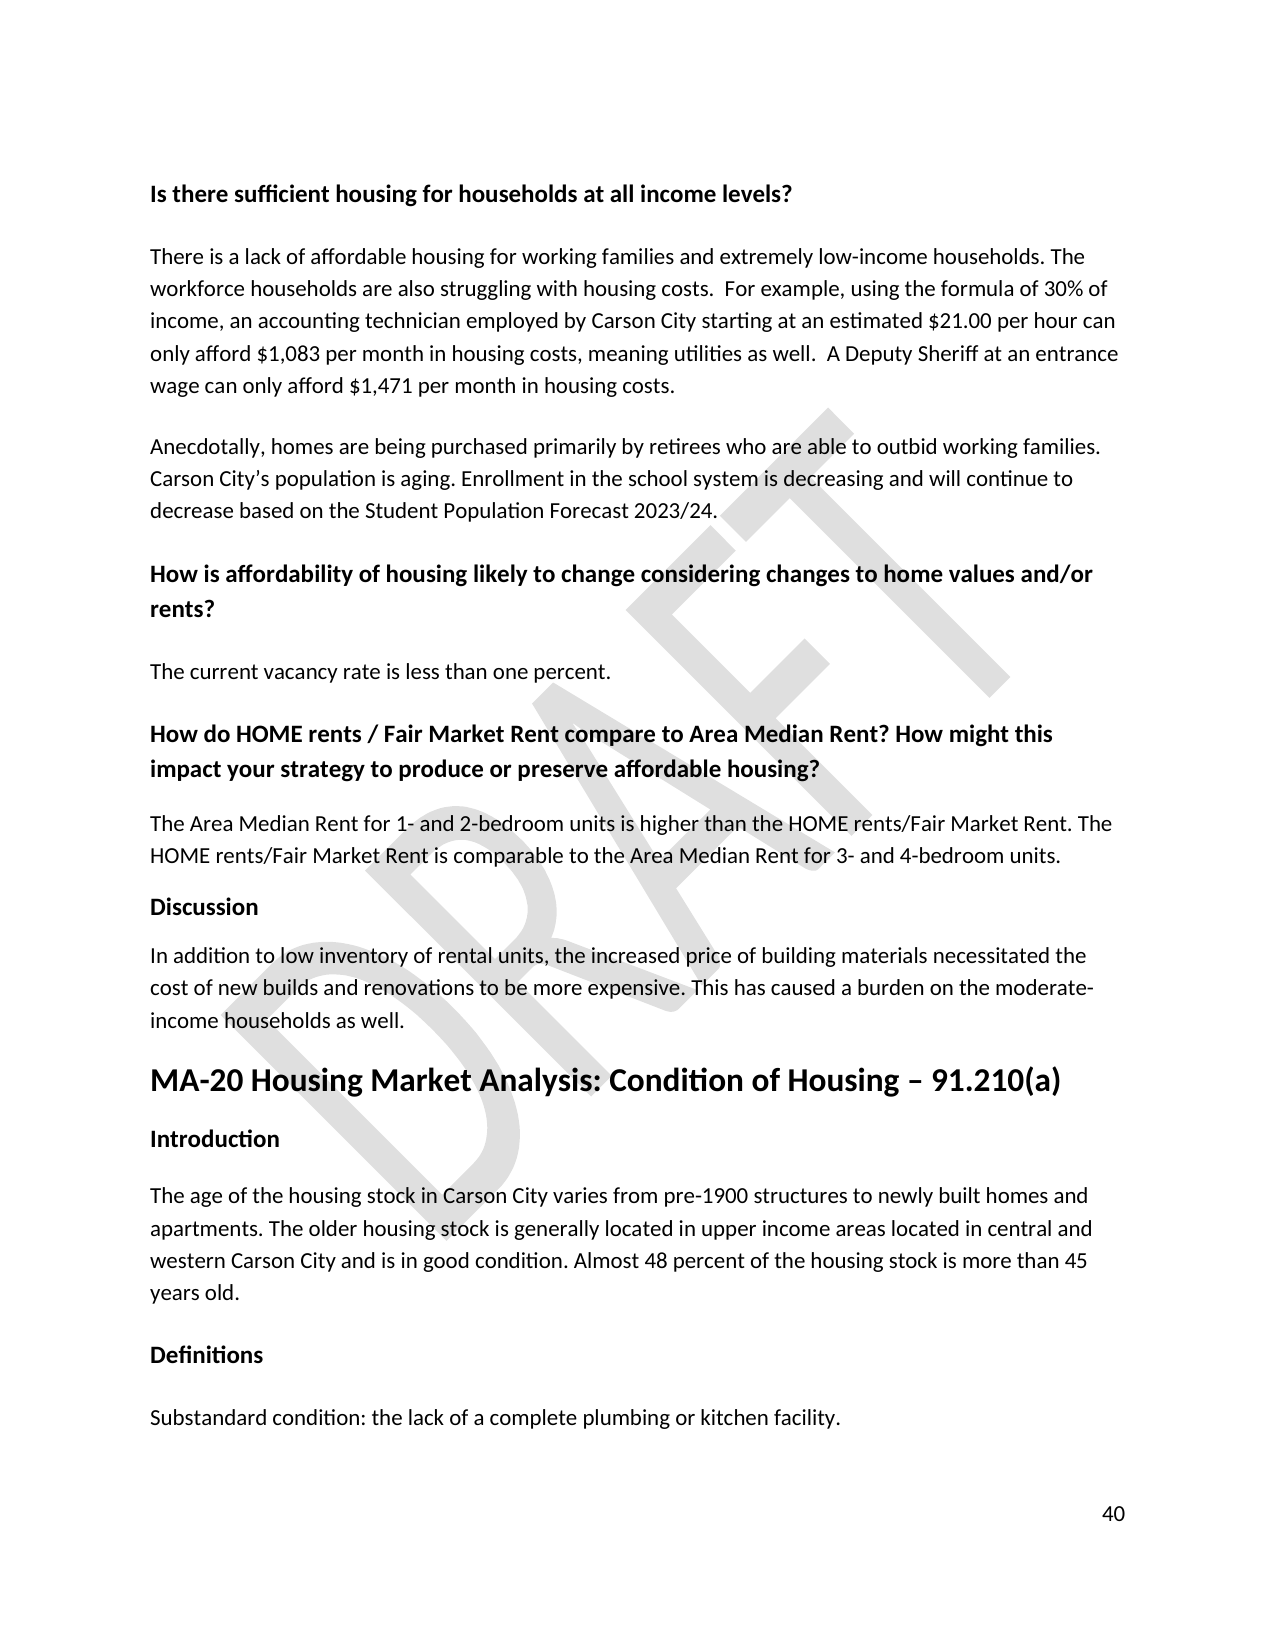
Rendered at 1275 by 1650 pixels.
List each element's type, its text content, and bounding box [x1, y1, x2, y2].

text Substandard condition: the lack of a complete plumbing or kitchen facility. [150, 1403, 1125, 1432]
text Is there sufficient housing for households at all income levels? [150, 178, 1125, 208]
text Definitions [150, 1339, 1125, 1370]
text MA-20 Housing Market Analysis: Condition of Housing – 91.210(a) [150, 1059, 1125, 1099]
text In addition to low inventory of rental units, the increased price of building materials necessitated the cost of new builds and renovations to be more expensive. This has caused a burden on the moderate-income households as well. [150, 941, 1125, 1034]
text Discussion [150, 894, 1125, 921]
text There is a lack of affordable housing for working families and extremely low-income households. The workforce households are also struggling with housing costs. For example, using the formula of 30% of income, an accounting technician employed by Carson City starting at an estimated $21.00 per hour can only afford $1,083 per month in housing costs, meaning utilities as well. A Deputy Sheriff at an entrance wage can only afford $1,471 per month in housing costs. [150, 242, 1125, 399]
text The current vacancy rate is less than one percent. [150, 657, 1125, 685]
text Anecdotally, homes are being purchased primarily by retirees who are able to outbid working families. Carson City’s population is aging. Enrollment in the school system is decreasing and will continue to decrease based on the Student Population Forecast 2023/24. [150, 432, 1125, 525]
text How do HOME rents / Fair Market Rent compare to Area Median Rent? How might this impact your strategy to produce or preserve affordable housing? [150, 718, 1125, 784]
text The age of the housing stock in Carson City varies from pre-1900 structures to newly built homes and apartments. The older housing stock is generally located in upper income areas located in central and western Carson City and is in good condition. Almost 48 percent of the housing stock is more than 45 years old. [150, 1181, 1125, 1306]
text Introduction [150, 1126, 1125, 1152]
text The Area Median Rent for 1- and 2-bedroom units is higher than the HOME rents/Fair Market Rent. The HOME rents/Fair Market Rent is comparable to the Area Median Rent for 3- and 4-bedroom units. [150, 809, 1125, 869]
text How is affordability of housing likely to change considering changes to home values and/or rents? [150, 558, 1125, 623]
